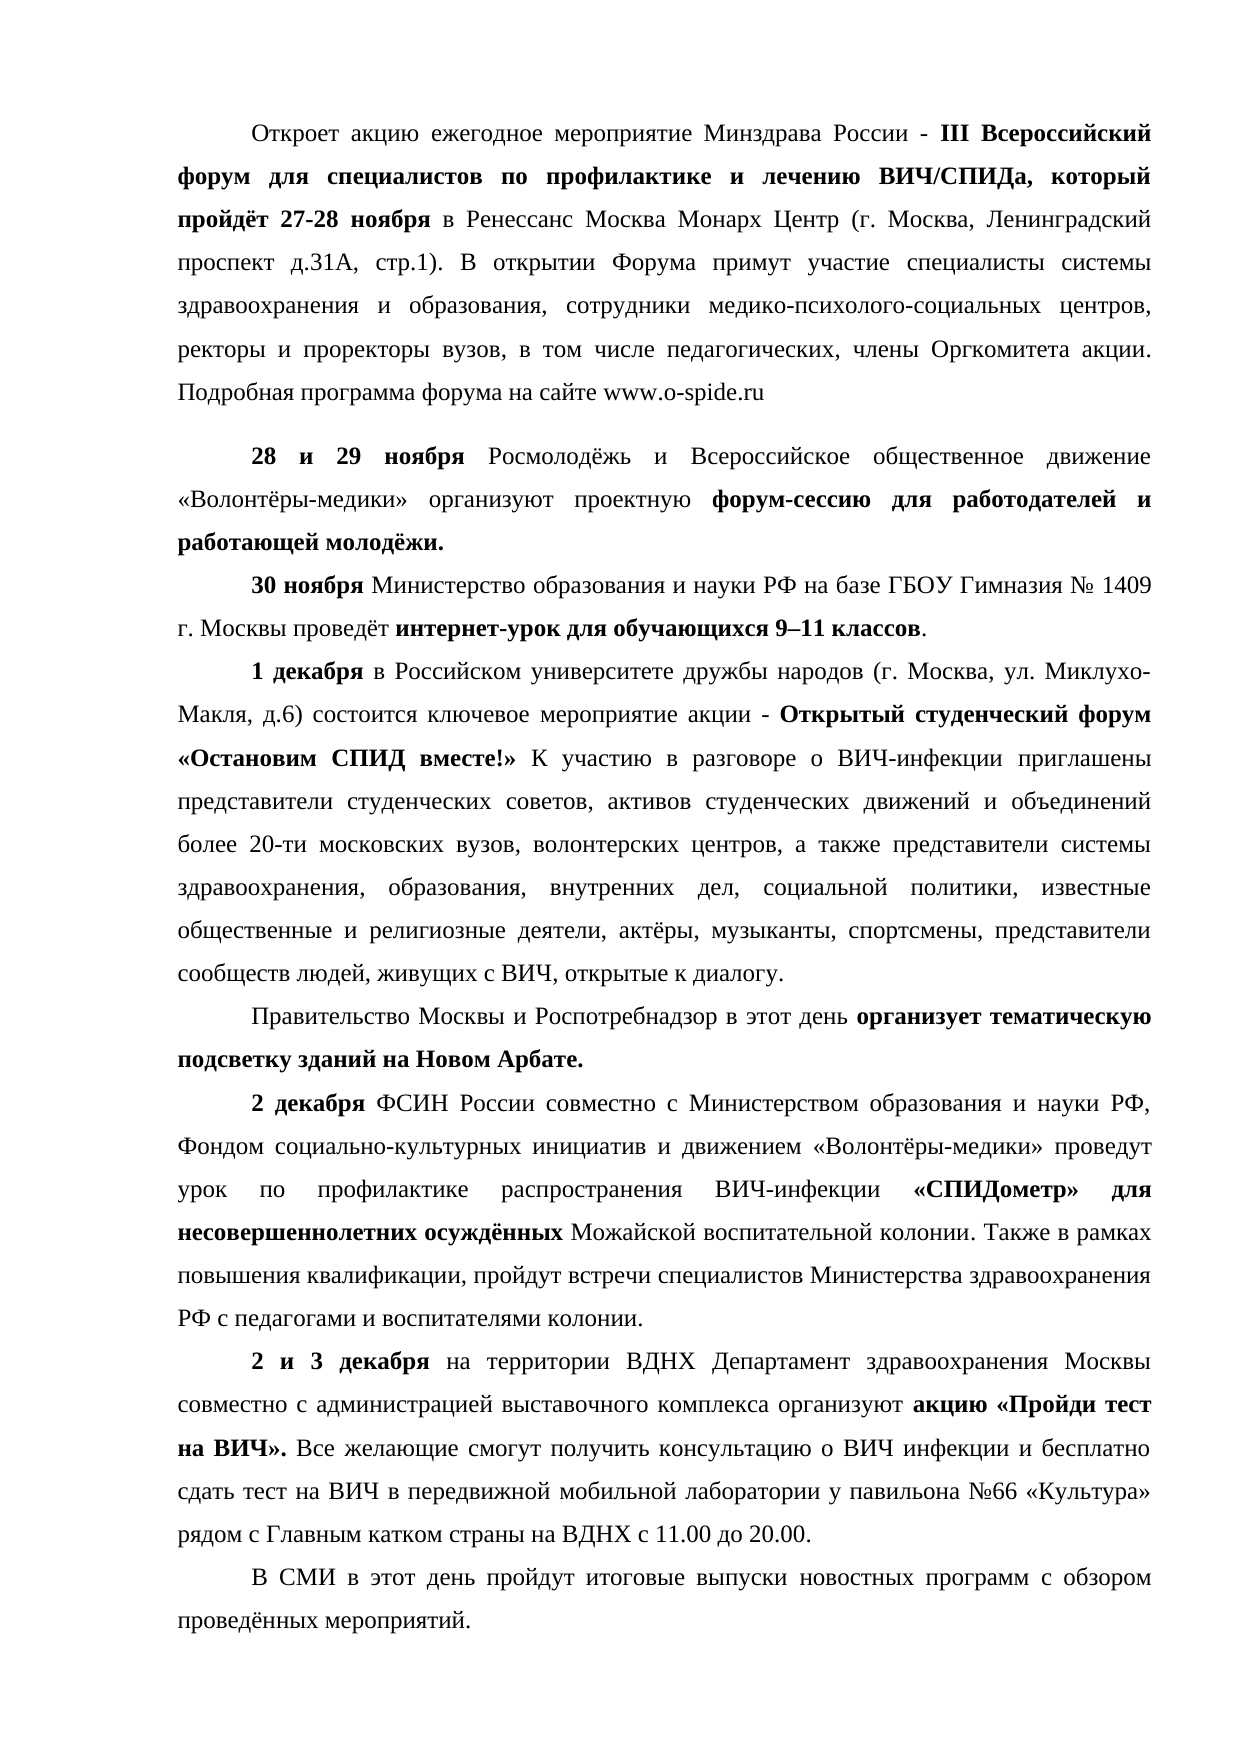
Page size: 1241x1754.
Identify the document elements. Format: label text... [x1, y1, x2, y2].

text 2 и 3 декабря на территории ВДНХ Департамент здравоохранения Москвы совместно с администрацией выставочного комплекса организуют акцию «Пройди тест на ВИЧ». Все желающие смогут получить консультацию о ВИЧ инфекции и бесплатно сдать тест на ВИЧ в передвижной мобильной лаборатории у павильона №66 «Культура» рядом с Главным катком страны на ВДНХ с 11.00 до 20.00. [177, 1346, 1152, 1548]
text 30 ноября Министерство образования и науки РФ на базе ГБОУ Гимназия № 1409 г. Москвы проведёт интернет-урок для обучающихся 9–11 классов. [177, 570, 1152, 642]
text Откроет акцию ежегодное мероприятие Минздрава России - III Всероссийский форум для специалистов по профилактике и лечению ВИЧ/СПИДа, который пройдёт 27-28 ноября в Ренессанс Москва Монарх Центр (г. Москва, Ленинградский проспект д.31А, стр.1). В открытии Форума примут участие специалисты системы здравоохранения и образования, сотрудники медико-психолого-социальных центров, ректоры и проректоры вузов, в том числе педагогических, члены Оргкомитета акции. Подробная программа форума на сайте www.o-spide.ru [177, 118, 1152, 406]
text 28 и 29 ноября Росмолодёжь и Всероссийское общественное движение «Волонтёры-медики» организуют проектную форум-сессию для работодателей и работающей молодёжи. [177, 441, 1152, 556]
text 2 декабря ФСИН России совместно с Министерством образования и науки РФ, Фондом социально-культурных инициатив и движением «Волонтёры-медики» проведут урок по профилактике распространения ВИЧ-инфекции «СПИДометр» для несовершеннолетних осуждённых Можайской воспитательной колонии. Также в рамках повышения квалификации, пройдут встречи специалистов Министерства здравоохранения РФ с педагогами и воспитателями колонии. [177, 1088, 1152, 1332]
text В СМИ в этот день пройдут итоговые выпуски новостных программ с обзором проведённых мероприятий. [177, 1562, 1152, 1634]
text Правительство Москвы и Роспотребнадзор в этот день организует тематическую подсветку зданий на Новом Арбате. [177, 1001, 1152, 1073]
text 1 декабря в Российском университете дружбы народов (г. Москва, ул. Миклухо-Макля, д.6) состоится ключевое мероприятие акции - Открытый студенческий форум «Остановим СПИД вместе!» К участию в разговоре о ВИЧ-инфекции приглашены представители студенческих советов, активов студенческих движений и объединений более 20-ти московских вузов, волонтерских центров, а также представители системы здравоохранения, образования, внутренних дел, социальной политики, известные общественные и религиозные деятели, актёры, музыканты, спортсмены, представители сообществ людей, живущих с ВИЧ, открытые к диалогу. [177, 656, 1152, 987]
